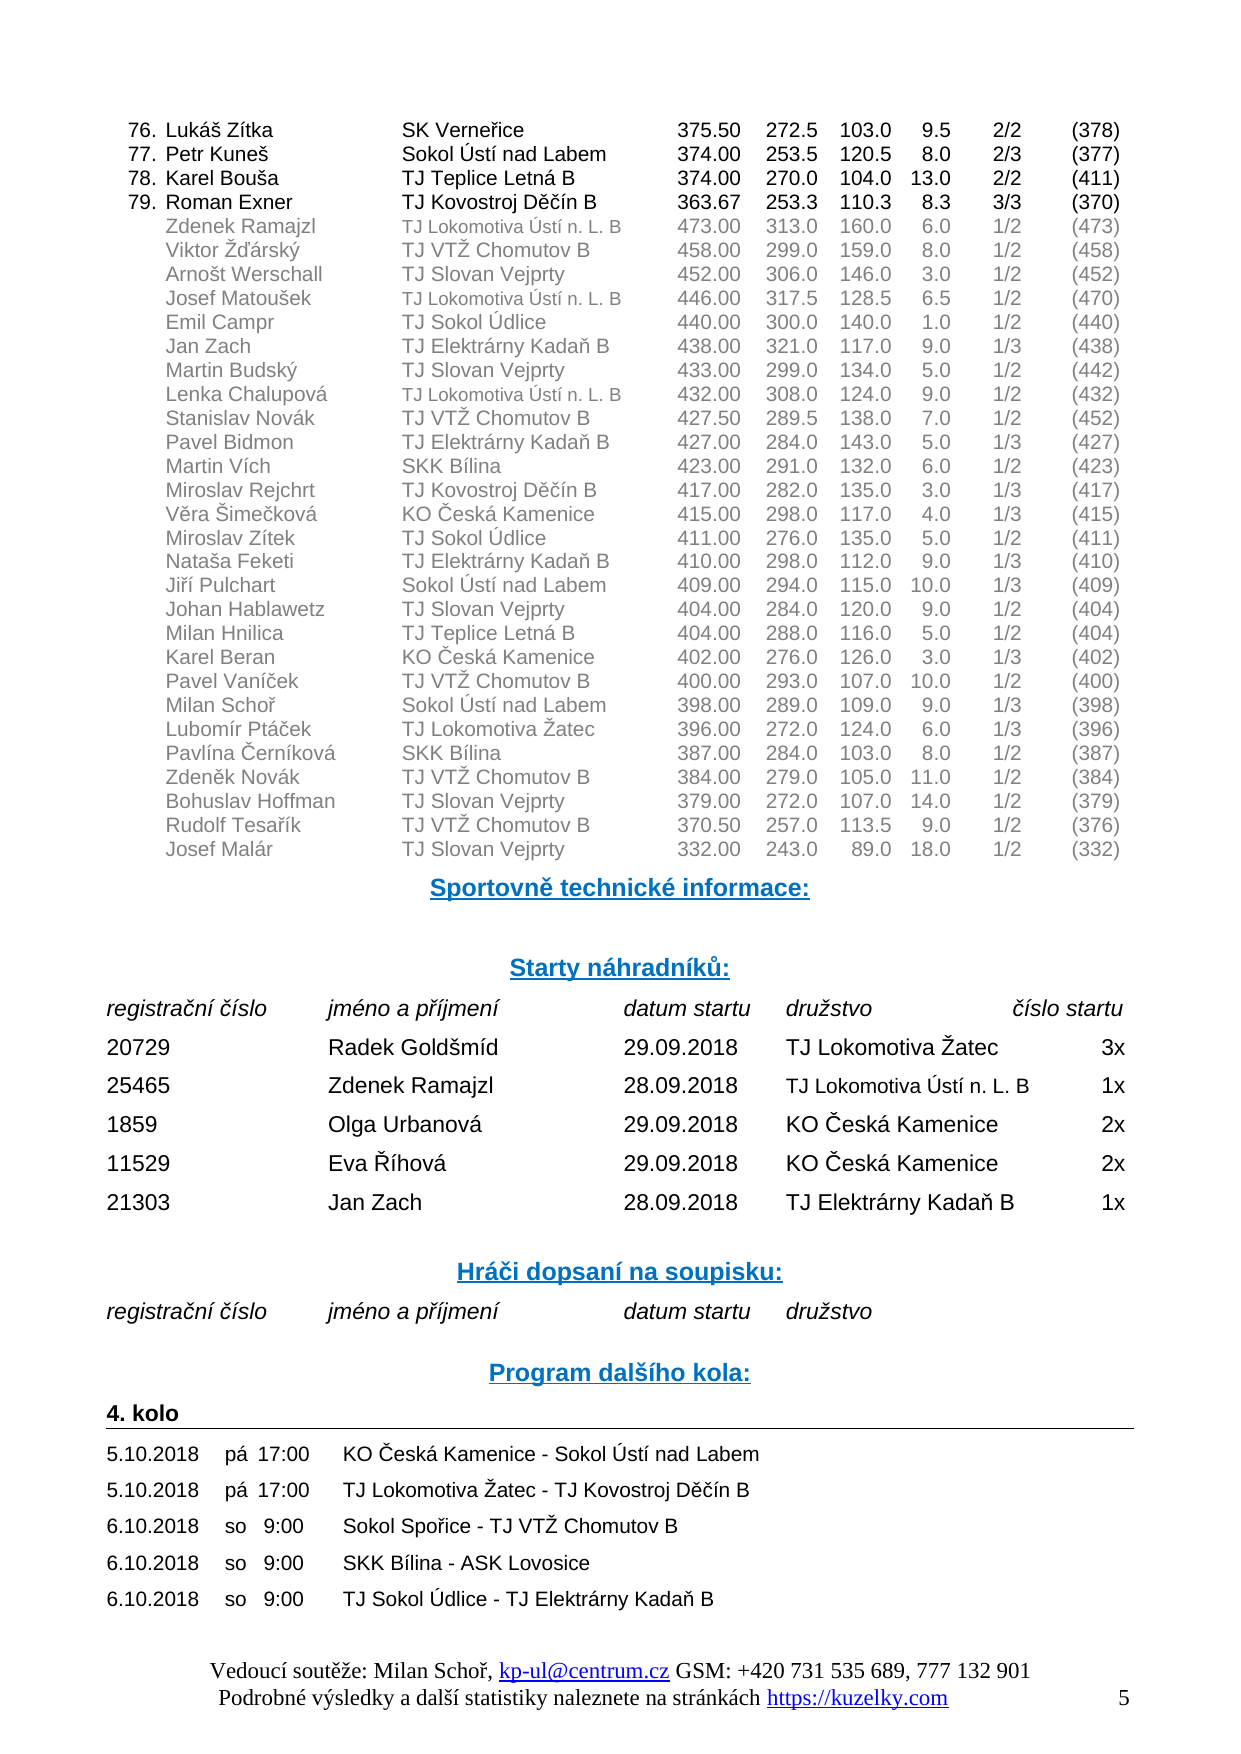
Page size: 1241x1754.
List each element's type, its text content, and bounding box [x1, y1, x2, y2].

text 6.10.2018 so 9:00 Sokol Spořice - TJ VTŽ Chomutov B [106, 1514, 1134, 1538]
text Miroslav Zítek TJ Sokol Údlice 411.00 276.0 135.0 5.0 1/2 (411) [106, 525, 1134, 549]
text Pavel Bidmon TJ Elektrárny Kadaň B 427.00 284.0 143.0 5.0 1/3 (427) [106, 429, 1134, 453]
text 25465 Zdenek Ramajzl 28.09.2018 TJ Lokomotiva Ústí n. L. B 1x [106, 1072, 1134, 1099]
text Jiří Pulchart Sokol Ústí nad Labem 409.00 294.0 115.0 10.0 1/3 (409) [106, 573, 1134, 597]
text Věra Šimečková KO Česká Kamenice 415.00 298.0 117.0 4.0 1/3 (415) [106, 501, 1134, 525]
text Stanislav Novák TJ VTŽ Chomutov B 427.50 289.5 138.0 7.0 1/2 (452) [106, 406, 1134, 429]
text 6.10.2018 so 9:00 TJ Sokol Údlice - TJ Elektrárny Kadaň B [106, 1587, 1134, 1611]
text Josef Matoušek TJ Lokomotiva Ústí n. L. B 446.00 317.5 128.5 6.5 1/2 (470) [106, 286, 1134, 310]
text 76. Lukáš Zítka SK Verneřice 375.50 272.5 103.0 9.5 2/2 (378) [106, 118, 1134, 142]
text Bohuslav Hoffman TJ Slovan Vejprty 379.00 272.0 107.0 14.0 1/2 (379) [106, 789, 1134, 813]
text Milan Schoř Sokol Ústí nad Labem 398.00 289.0 109.0 9.0 1/3 (398) [106, 693, 1134, 717]
text 79. Roman Exner TJ Kovostroj Děčín B 363.67 253.3 110.3 8.3 3/3 (370) [106, 190, 1134, 214]
text Lubomír Ptáček TJ Lokomotiva Žatec 396.00 272.0 124.0 6.0 1/3 (396) [106, 717, 1134, 741]
text 21303 Jan Zach 28.09.2018 TJ Elektrárny Kadaň B 1x [106, 1189, 1134, 1215]
text 5.10.2018 pá 17:00 TJ Lokomotiva Žatec - TJ Kovostroj Děčín B [106, 1478, 1134, 1502]
text registrační číslo jméno a příjmení datum startu družstvo číslo startu [106, 995, 1134, 1021]
text Milan Hnilica TJ Teplice Letná B 404.00 288.0 116.0 5.0 1/2 (404) [106, 621, 1134, 645]
text 78. Karel Bouša TJ Teplice Letná B 374.00 270.0 104.0 13.0 2/2 (411) [106, 166, 1134, 190]
text Program dalšího kola: [94, 1358, 1145, 1387]
text Pavlína Černíková SKK Bílina 387.00 284.0 103.0 8.0 1/2 (387) [106, 741, 1134, 765]
text 6.10.2018 so 9:00 SKK Bílina - ASK Lovosice [106, 1551, 1134, 1575]
text 77. Petr Kuneš Sokol Ústí nad Labem 374.00 253.5 120.5 8.0 2/3 (377) [106, 142, 1134, 166]
text 20729 Radek Goldšmíd 29.09.2018 TJ Lokomotiva Žatec 3x [106, 1033, 1134, 1060]
text Viktor Žďárský TJ VTŽ Chomutov B 458.00 299.0 159.0 8.0 1/2 (458) [106, 238, 1134, 262]
text Sportovně technické informace: [94, 873, 1145, 902]
text Martin Vích SKK Bílina 423.00 291.0 132.0 6.0 1/2 (423) [106, 453, 1134, 477]
text Miroslav Rejchrt TJ Kovostroj Děčín B 417.00 282.0 135.0 3.0 1/3 (417) [106, 477, 1134, 501]
text Zdeněk Novák TJ VTŽ Chomutov B 384.00 279.0 105.0 11.0 1/2 (384) [106, 765, 1134, 789]
text Zdenek Ramajzl TJ Lokomotiva Ústí n. L. B 473.00 313.0 160.0 6.0 1/2 (473) [106, 214, 1134, 238]
text Arnošt Werschall TJ Slovan Vejprty 452.00 306.0 146.0 3.0 1/2 (452) [106, 262, 1134, 286]
text 11529 Eva Říhová 29.09.2018 KO Česká Kamenice 2x [106, 1150, 1134, 1176]
text Johan Hablawetz TJ Slovan Vejprty 404.00 284.0 120.0 9.0 1/2 (404) [106, 597, 1134, 621]
text Hráči dopsaní na soupisku: [94, 1228, 1145, 1285]
text 4. kolo [106, 1399, 1134, 1428]
text 5.10.2018 pá 17:00 KO Česká Kamenice - Sokol Ústí nad Labem [106, 1441, 1134, 1465]
text Pavel Vaníček TJ VTŽ Chomutov B 400.00 293.0 107.0 10.0 1/2 (400) [106, 669, 1134, 693]
text Starty náhradníků: [94, 953, 1145, 982]
text 1859 Olga Urbanová 29.09.2018 KO Česká Kamenice 2x [106, 1111, 1134, 1138]
text Nataša Feketi TJ Elektrárny Kadaň B 410.00 298.0 112.0 9.0 1/3 (410) [106, 549, 1134, 573]
text Karel Beran KO Česká Kamenice 402.00 276.0 126.0 3.0 1/3 (402) [106, 645, 1134, 669]
text Emil Campr TJ Sokol Údlice 440.00 300.0 140.0 1.0 1/2 (440) [106, 310, 1134, 334]
text registrační číslo jméno a příjmení datum startu družstvo [106, 1298, 1134, 1324]
text Josef Malár TJ Slovan Vejprty 332.00 243.0 89.0 18.0 1/2 (332) [106, 837, 1134, 861]
text Jan Zach TJ Elektrárny Kadaň B 438.00 321.0 117.0 9.0 1/3 (438) [106, 334, 1134, 358]
text Rudolf Tesařík TJ VTŽ Chomutov B 370.50 257.0 113.5 9.0 1/2 (376) [106, 813, 1134, 837]
text Martin Budský TJ Slovan Vejprty 433.00 299.0 134.0 5.0 1/2 (442) [106, 358, 1134, 382]
text Lenka Chalupová TJ Lokomotiva Ústí n. L. B 432.00 308.0 124.0 9.0 1/2 (432) [106, 382, 1134, 406]
